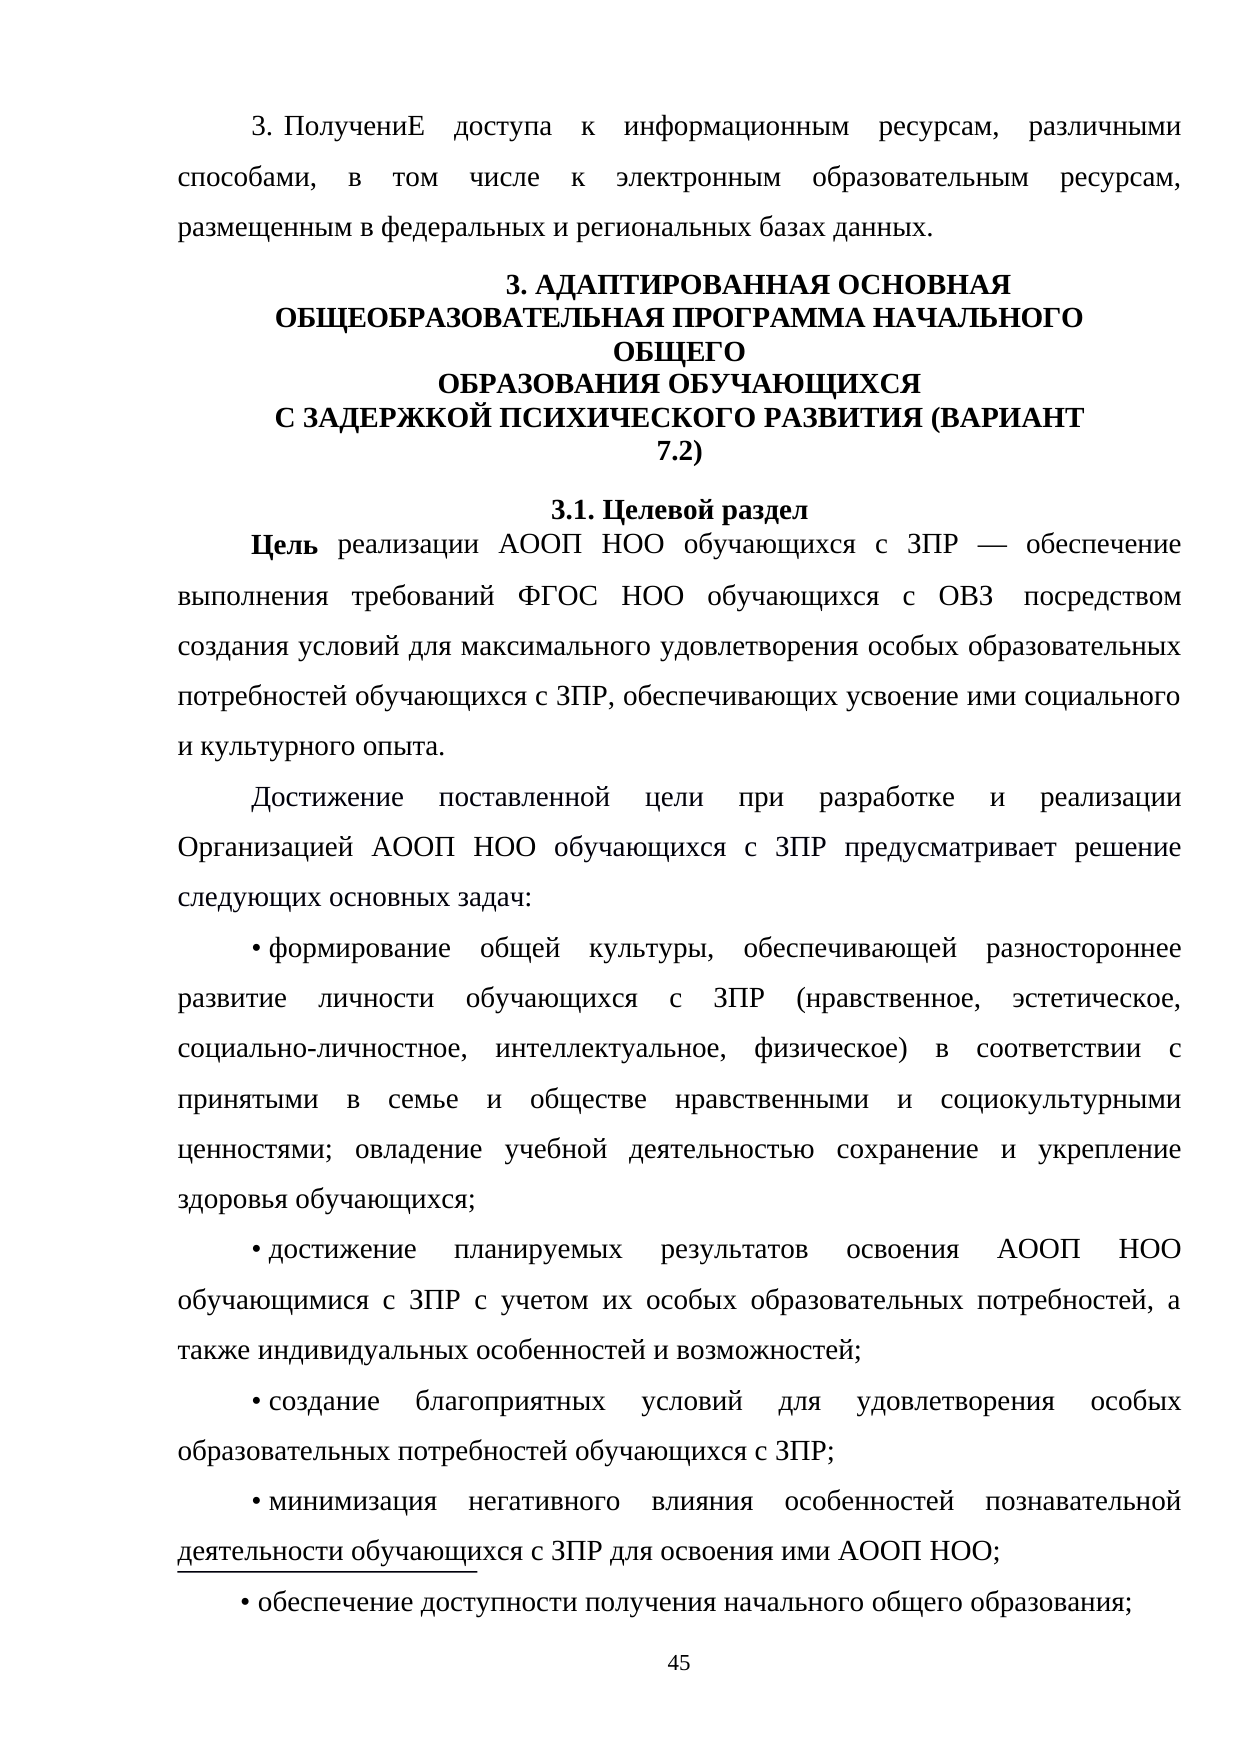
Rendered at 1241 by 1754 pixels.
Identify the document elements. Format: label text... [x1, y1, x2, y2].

text Достижение поставленной цели при разработке и реализации Организацией АООП НОО обучающихся с ЗПР предусматривает решение следующих основных задач: [177, 779, 1182, 913]
list минимизация негативного влияния особенностей познавательной деятельности обучающихся с ЗПР для освоения ими АООП НОО; [177, 1483, 1182, 1567]
list создание благоприятных условий для удовлетворения особых образовательных потребностей обучающихся с ЗПР; [177, 1383, 1182, 1466]
list формирование общей культуры, обеспечивающей разностороннее развитие личности обучающихся с ЗПР (нравственное, эстетическое, социально-личностное, интеллектуальное, физическое) в соответствии с принятыми в семье и обществе нравственными и социокультурными ценностями; овладение учебной деятельностью сохранение и укрепление здоровья обучающихся; [177, 930, 1182, 1215]
subtitle АДАПТИРОВАННАЯ ОСНОВНАЯ ОБЩЕОБРАЗОВАТЕЛЬНАЯ ПРОГРАММА НАЧАЛЬНОГО ОБЩЕГО [206, 267, 1152, 367]
list ПолучениЕ доступа к информационным ресурсам, различными способами, в том числе к электронным образовательным ресурсам, размещенным в федеральных и региональных базах данных. [177, 108, 1182, 242]
text ОБРАЗОВАНИЯ ОБУЧАЮЩИХСЯ [248, 367, 1111, 400]
text Цель реализации АООП НОО обучающихся с ЗПР — обеспечение выполнения требований ФГОС НОО обучающихся с ОВЗ посредством создания условий для максимального удовлетворения особых образовательных потребностей обучающихся с ЗПР, обеспечивающих усвоение ими социального и культурного опыта. [177, 526, 1182, 762]
list обеспечение доступности получения начального общего образования; [240, 1584, 1209, 1617]
subtitle Целевой раздел [551, 492, 1209, 526]
list достижение планируемых результатов освоения АООП НОО обучающимися с ЗПР с учетом их особых образовательных потребностей, а также индивидуальных особенностей и возможностей; [177, 1232, 1182, 1366]
subtitle С ЗАДЕРЖКОЙ ПСИХИЧЕСКОГО РАЗВИТИЯ (ВАРИАНТ 7.2) [248, 400, 1111, 467]
